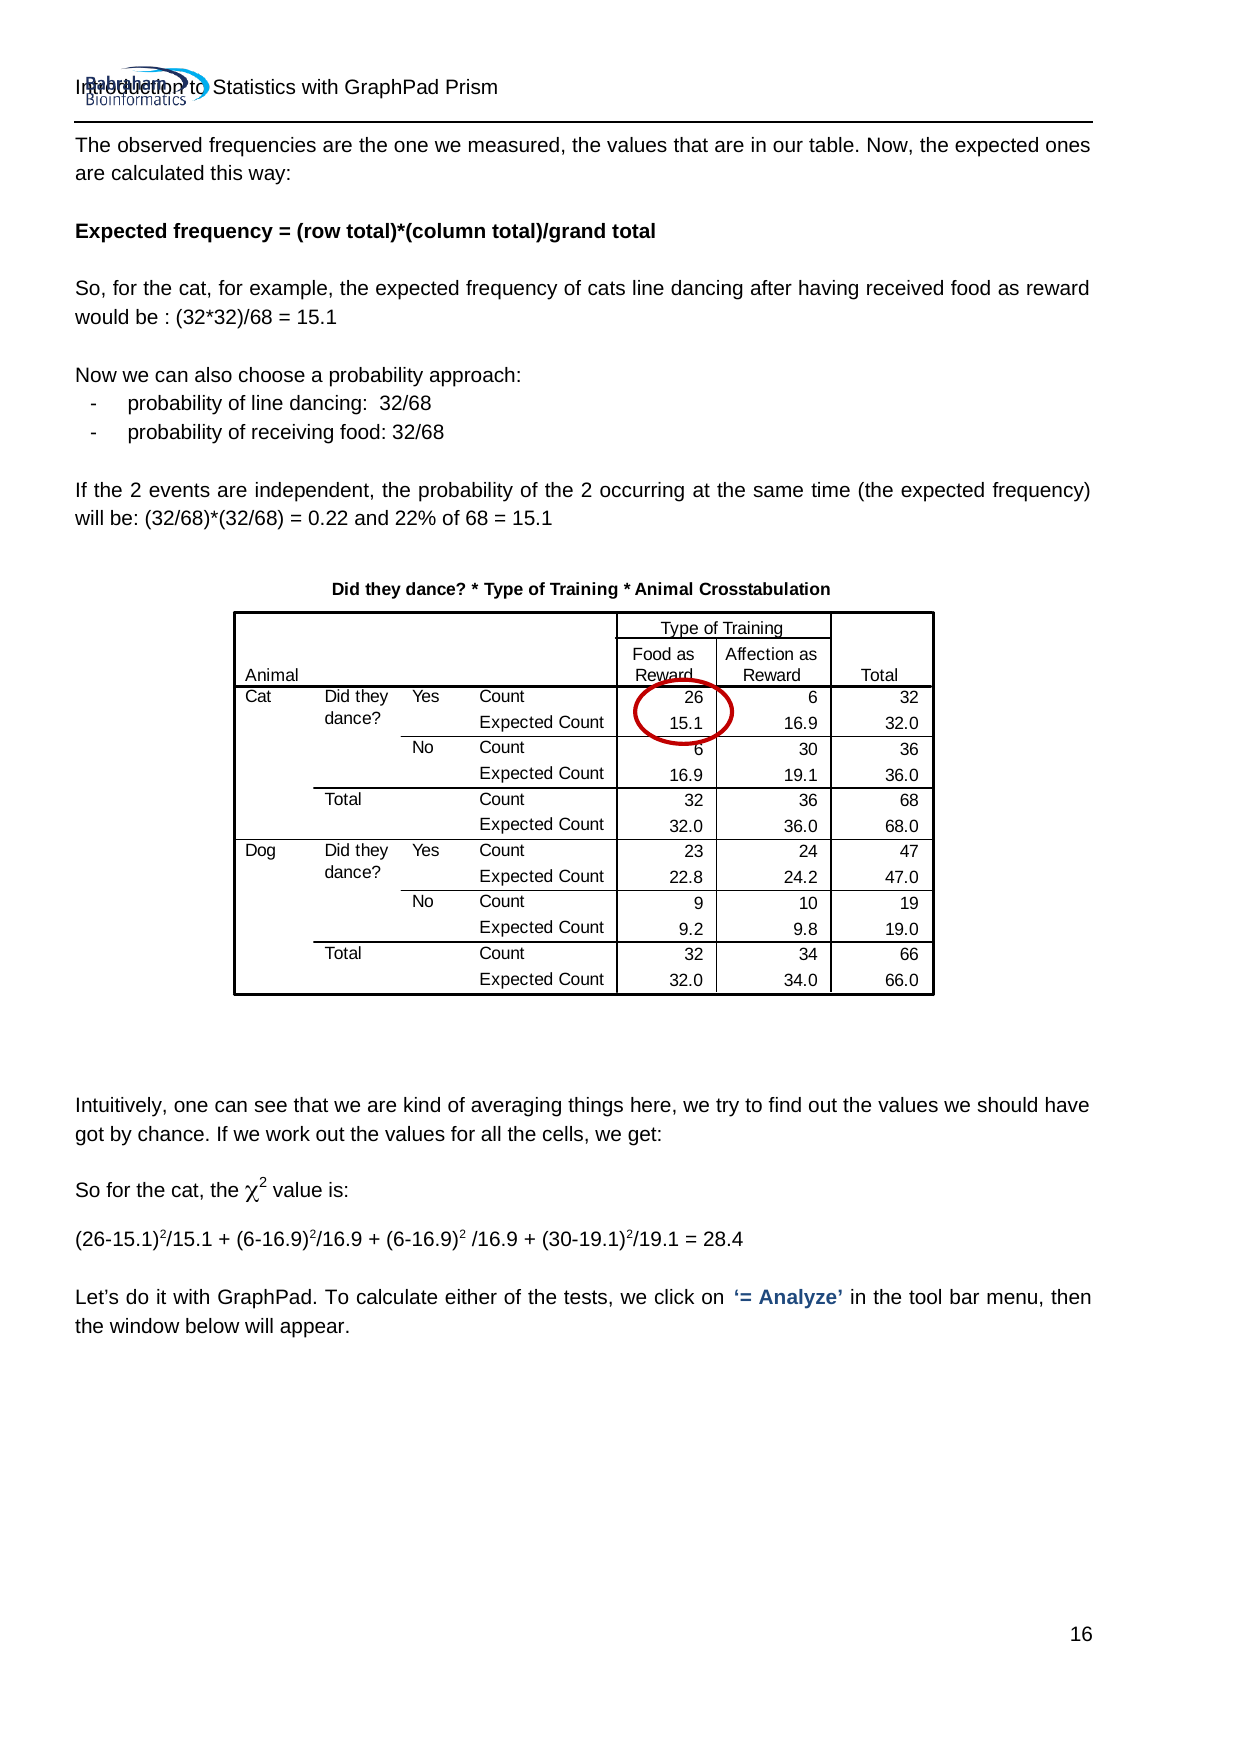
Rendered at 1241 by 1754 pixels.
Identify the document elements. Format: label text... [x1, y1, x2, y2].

list probability of receiving food: 32/68 [90, 420, 1092, 444]
list probability of line dancing: 32/68 [90, 391, 1092, 415]
text The observed frequencies are the one we measured, the values that are in our table. Now, the expected ones are calculated this way: [75, 132, 1092, 185]
text Now we can also choose a probability approach: [75, 362, 1092, 386]
picture [78, 62, 212, 110]
text (26-15.1)2/15.1 + (6-16.9)2/16.9 + (6-16.9)2 /16.9 + (30-19.1)2/19.1 = 28.4 [75, 1227, 1092, 1251]
text If the 2 events are independent, the probability of the 2 occurring at the same time (the expected frequency) will be: (32/68)*(32/68) = 0.22 and 22% of 68 = 15.1 [75, 477, 1092, 530]
text Intuitively, one can see that we are kind of averaging things here, we try to find out the values we should have got by chance. If we work out the values for all the cells, we get: [75, 1093, 1092, 1145]
text Expected frequency = (row total)*(column total)/grand total [75, 219, 1092, 243]
text So, for the cat, for example, the expected frequency of cats line dancing after having received food as reward would be : (32*32)/68 = 15.1 [75, 276, 1092, 329]
text Let’s do it with GraphPad. To calculate either of the tests, we click on ‘= Analyze’ in the tool bar menu, then the window below will appear. [75, 1285, 1092, 1338]
text So for the cat, the 2 value is: [75, 1174, 1092, 1203]
